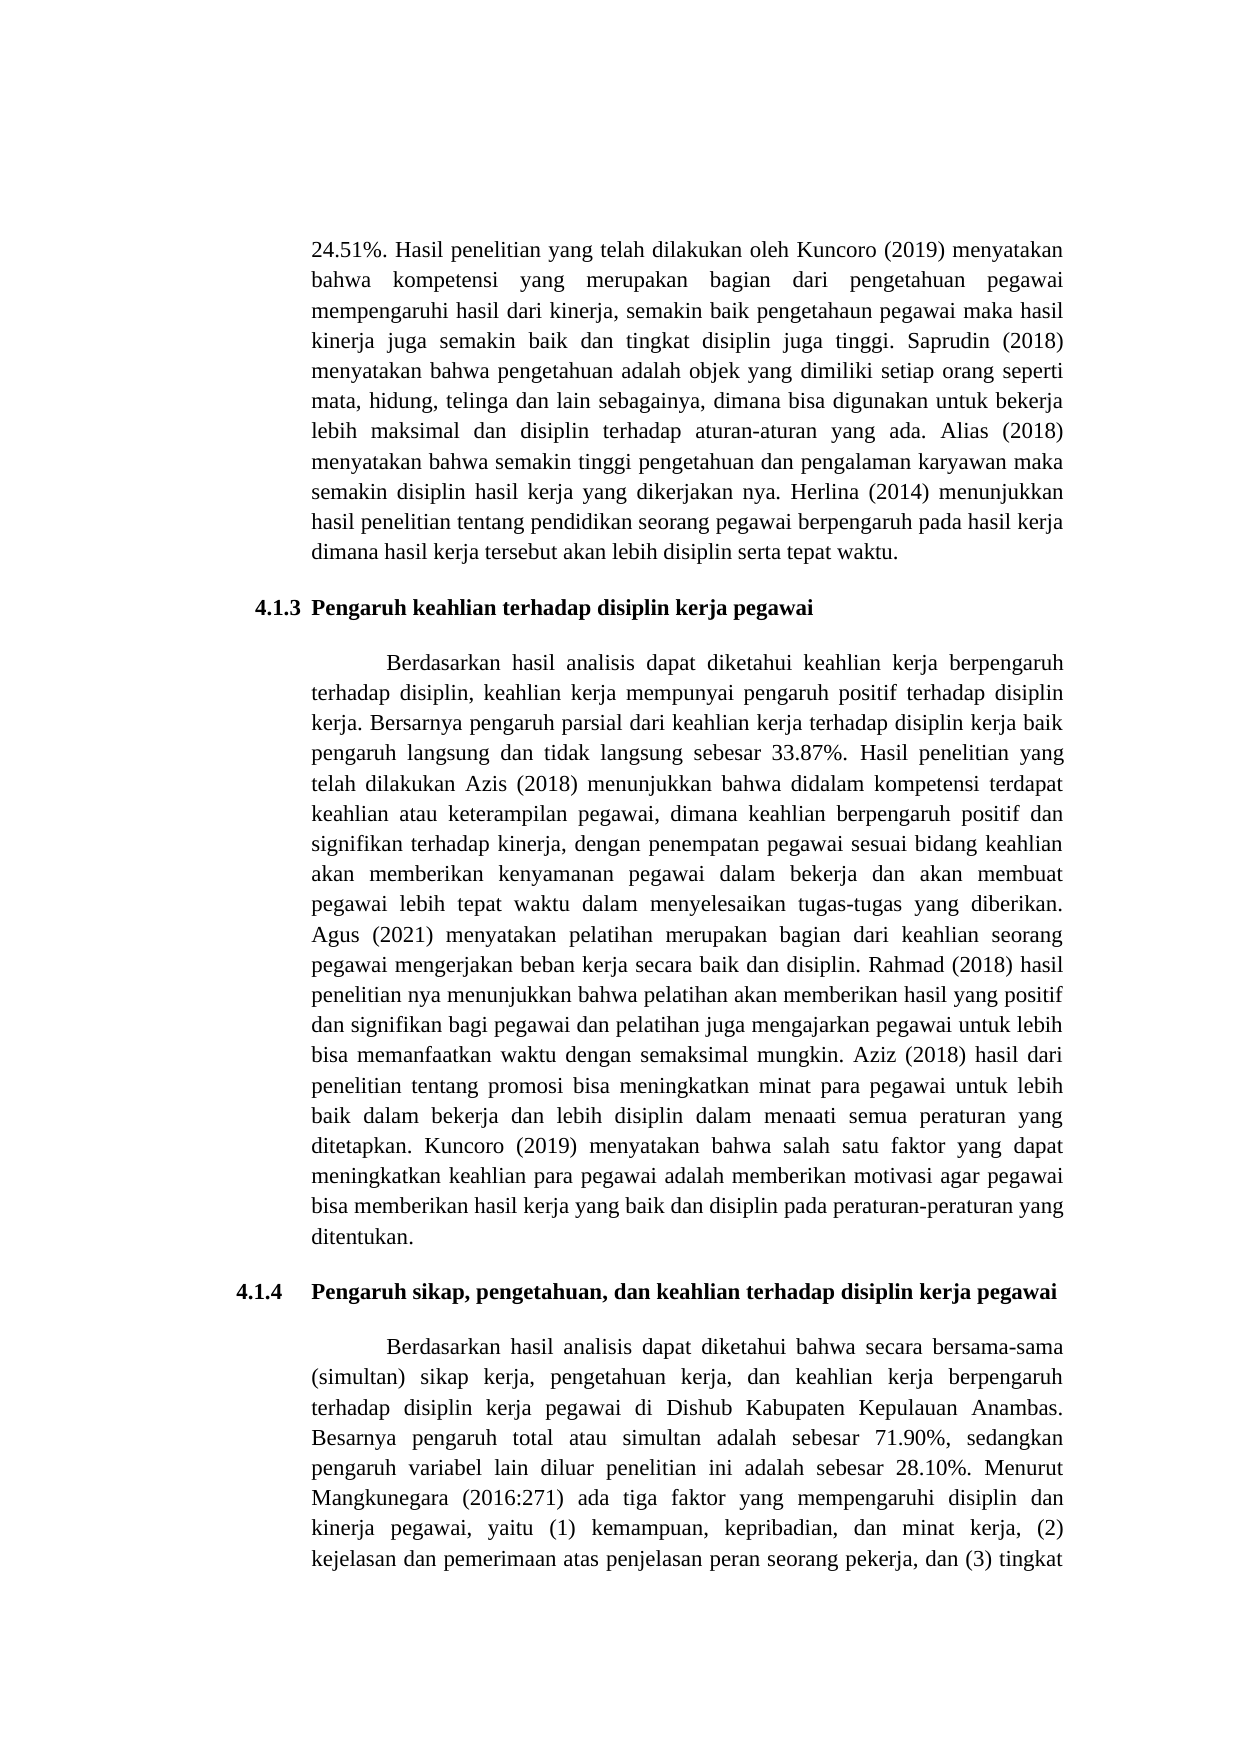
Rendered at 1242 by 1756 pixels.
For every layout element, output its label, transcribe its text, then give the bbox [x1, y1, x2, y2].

list Pengaruh keahlian terhadap disiplin kerja pegawai [255, 593, 1064, 620]
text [311, 1333, 1064, 1571]
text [311, 236, 1064, 565]
text Berdasarkan hasil analisis dapat diketahui keahlian kerja berpengaruh terhadap disiplin, keahlian kerja mempunyai pengaruh positif terhadap disiplin kerja. Bersarnya pengaruh parsial dari keahlian kerja terhadap disiplin kerja baik pengaruh langsung dan tidak langsung sebesar 33.87%. Hasil penelitian yang telah dilakukan Azis (2018) menunjukkan bahwa didalam kompetensi terdapat keahlian atau keterampilan pegawai, dimana keahlian berpengaruh positif dan signifikan terhadap kinerja, dengan penempatan pegawai sesuai bidang keahlian akan memberikan kenyamanan pegawai dalam bekerja dan akan membuat pegawai lebih tepat waktu dalam menyelesaikan tugas-tugas yang diberikan. Agus (2021) menyatakan pelatihan merupakan bagian dari keahlian seorang pegawai mengerjakan beban kerja secara baik dan disiplin. Rahmad (2018) hasil penelitian nya menunjukkan bahwa pelatihan akan memberikan hasil yang positif dan signifikan bagi pegawai dan pelatihan juga mengajarkan pegawai untuk lebih bisa memanfaatkan waktu dengan semaksimal mungkin. Aziz (2018) hasil dari penelitian tentang promosi bisa meningkatkan minat para pegawai untuk lebih baik dalam bekerja dan lebih disiplin dalam menaati semua peraturan yang ditetapkan. Kuncoro (2019) menyatakan bahwa salah satu faktor yang dapat meningkatkan keahlian para pegawai adalah memberikan motivasi agar pegawai bisa memberikan hasil kerja yang baik dan disiplin pada peraturan-peraturan yang ditentukan. [311, 649, 1064, 1249]
list Pengaruh sikap, pengetahuan, dan keahlian terhadap disiplin kerja pegawai [236, 1278, 1064, 1304]
